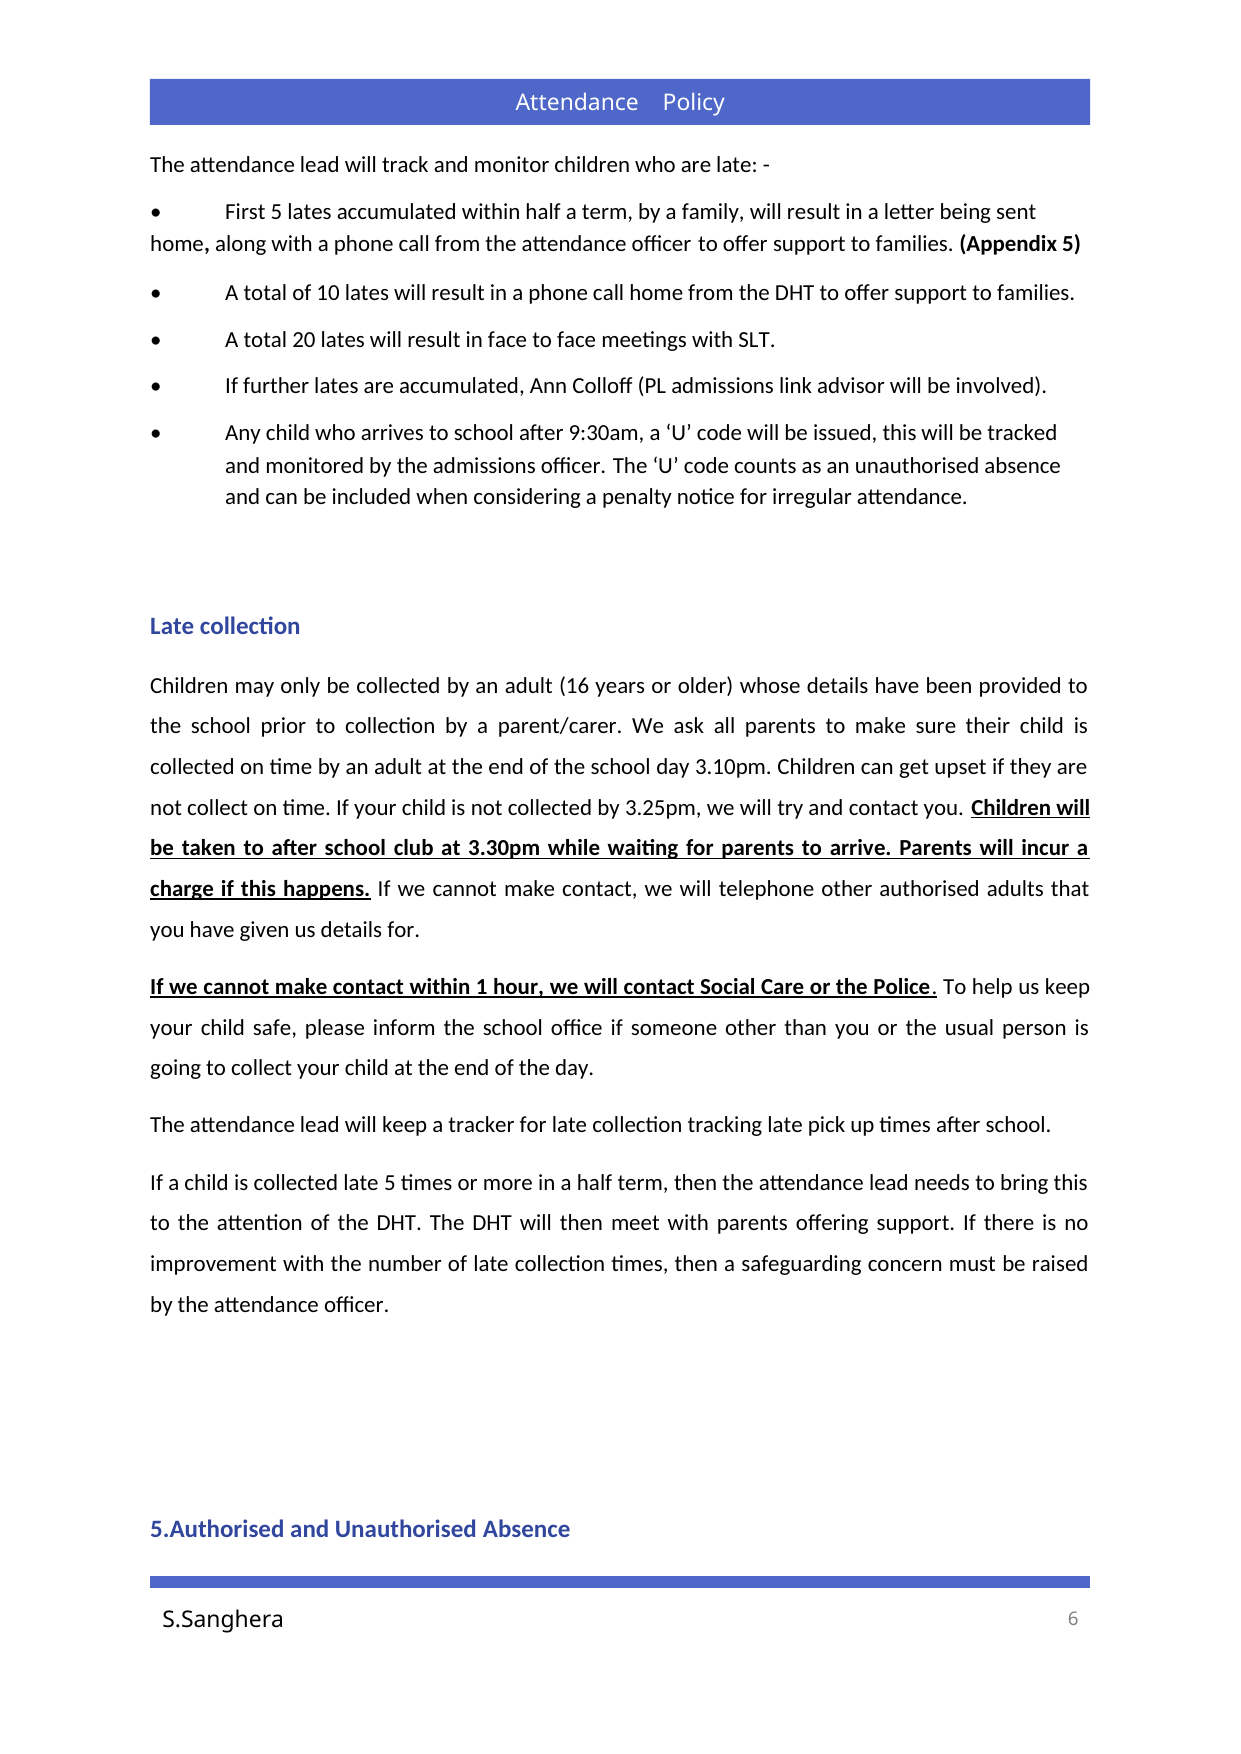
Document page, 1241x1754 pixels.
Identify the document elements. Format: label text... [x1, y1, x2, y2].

text 5.Authorised and Unauthorised Absence [150, 1513, 1090, 1544]
text Late collection [150, 610, 1090, 641]
text • First 5 lates accumulated within half a term, by a family, will result in a letter being sent home, along with a phone call from the attendance officer to offer support to families. (Appendix 5) [150, 197, 1090, 259]
text If we cannot make contact within 1 hour, we will contact Social Care or the Police. To help us keep your child safe, please inform the school office if someone other than you or the usual person is going to collect your child at the end of the day. [150, 972, 1090, 1081]
text Children may only be collected by an adult (16 years or older) whose details have been provided to the school prior to collection by a parent/carer. We ask all parents to make sure their child is collected on time by an adult at the end of the school day 3.10pm. Children can get upset if they are not collect on time. If your child is not collected by 3.25pm, we will try and contact you. Children will be taken to after school club at 3.30pm while waiting for parents to arrive. Parents will incur a charge if this happens. If we cannot make contact, we will telephone other authorised adults that you have given us details for. [150, 671, 1090, 858]
text • If further lates are accumulated, Ann Colloff (PL admissions link advisor will be involved). [150, 372, 1090, 399]
text Children may only be collected by an adult (16 years or older) whose details have been provided to the school prior to collection by a parent/carer. We ask all parents to make sure their child is collected on time by an adult at the end of the school day 3.10pm. Children can get upset if they are not collect on time. If your child is not collected by 3.25pm, we will try and contact you. Children will be taken to after school club at 3.30pm while waiting for parents to arrive. Parents will incur a charge if this happens. If we cannot make contact, we will telephone other authorised adults that you have given us details for. [150, 859, 1090, 943]
text The attendance lead will keep a tracker for late collection tracking late pick up times after school. [150, 1111, 1090, 1139]
text • A total 20 lates will result in face to face meetings with SLT. [150, 325, 1090, 353]
text The attendance lead will track and monitor children who are late: - [150, 150, 1090, 178]
text If a child is collected late 5 times or more in a half term, then the attendance lead needs to bring this to the attention of the DHT. The DHT will then meet with parents offering support. If there is no improvement with the number of late collection times, then a safeguarding concern must be raised by the attendance officer. [150, 1168, 1090, 1318]
list Any child who arrives to school after 9:30am, a ‘U’ code will be issued, this will be tracked and monitored by the admissions officer. The ‘U’ code counts as an unauthorised absence and can be included when considering a penalty notice for irregular attendance. [150, 418, 1090, 544]
text • A total of 10 lates will result in a phone call home from the DHT to offer support to families. [150, 278, 1090, 306]
